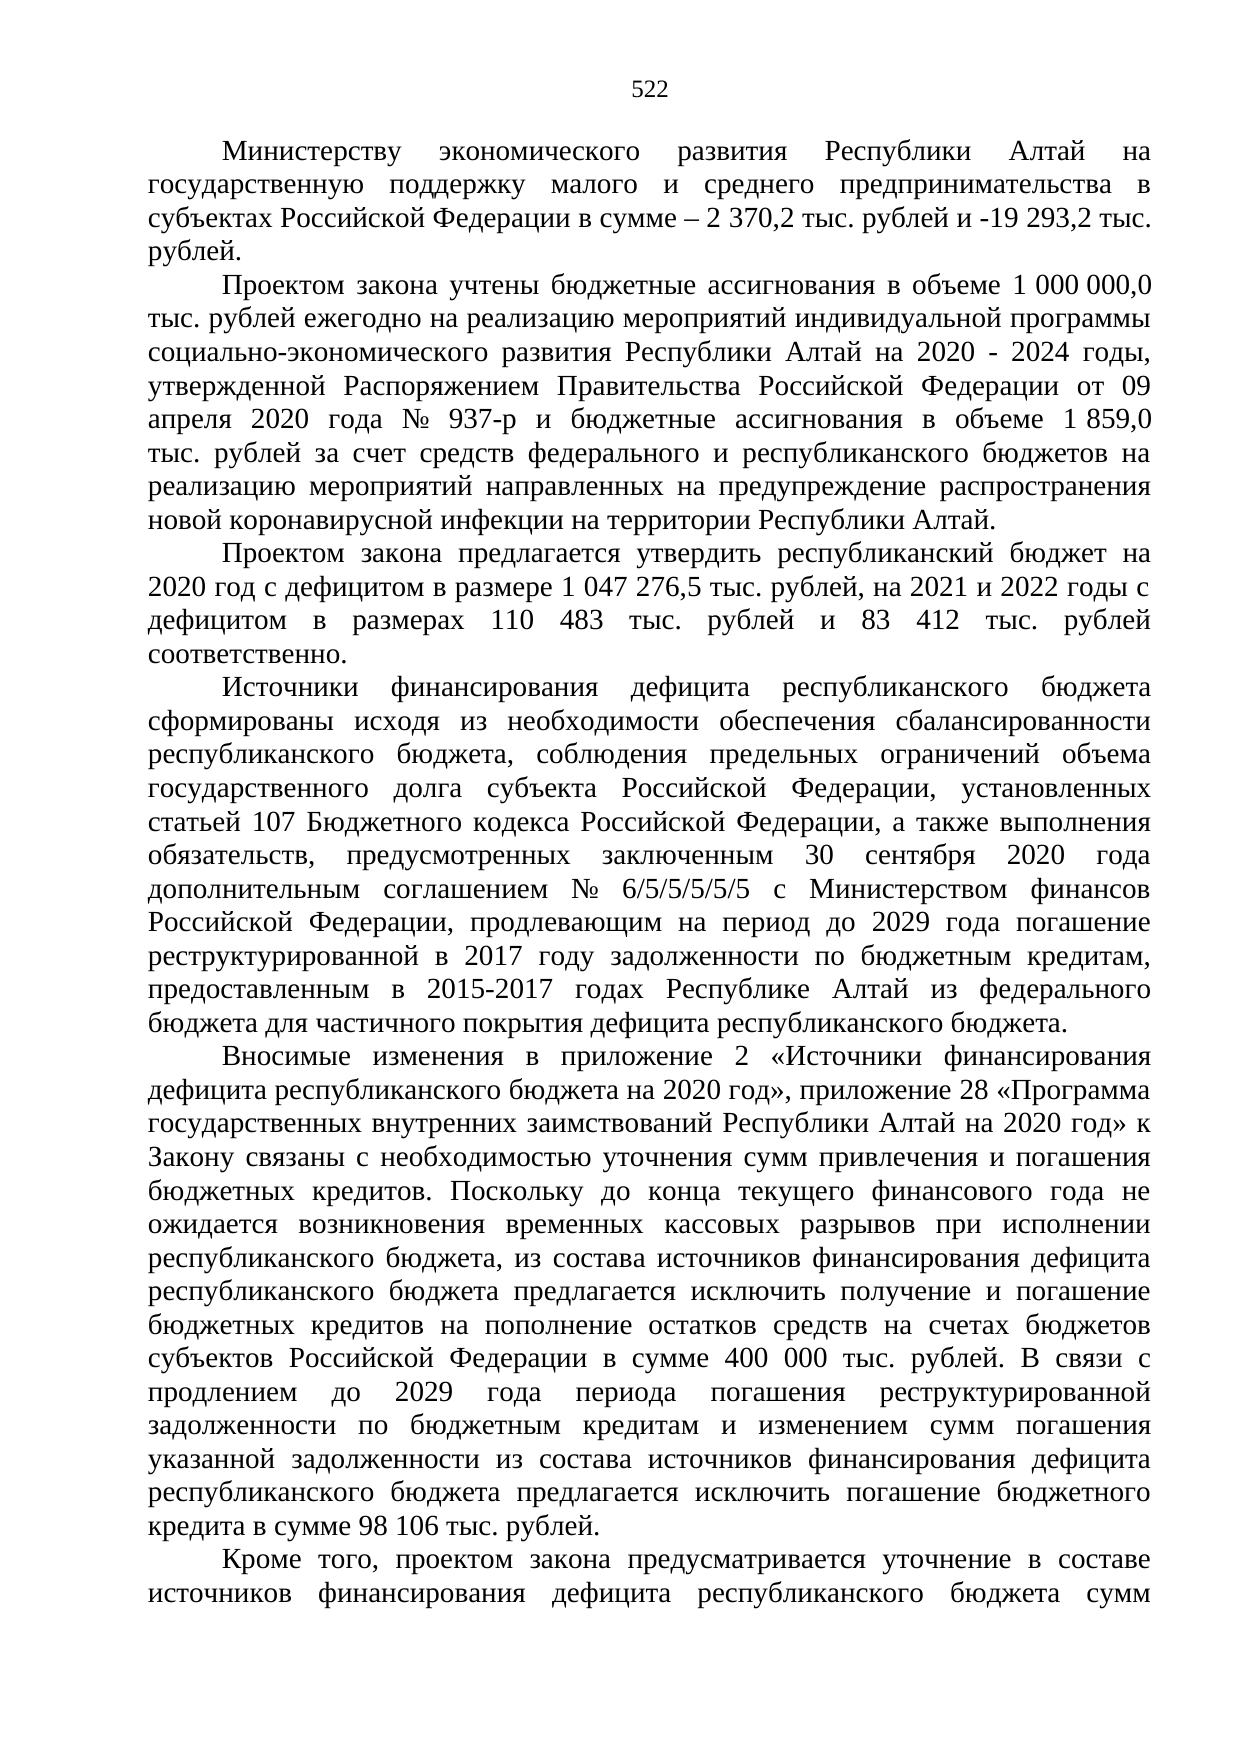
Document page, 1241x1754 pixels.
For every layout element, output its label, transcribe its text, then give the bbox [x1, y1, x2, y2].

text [148, 1542, 1152, 1609]
text Вносимые изменения в приложение 2 «Источники финансирования дефицита республиканского бюджета на 2020 год», приложение 28 «Программа государственных внутренних заимствований Республики Алтай на 2020 год» к Закону связаны с необходимостью уточнения сумм привлечения и погашения бюджетных кредитов. Поскольку до конца текущего финансового года не ожидается возникновения временных кассовых разрывов при исполнении республиканского бюджета, из состава источников финансирования дефицита республиканского бюджета предлагается исключить получение и погашение бюджетных кредитов на пополнение остатков средств на счетах бюджетов субъектов Российской Федерации в сумме 400 000 тыс. рублей. В связи с продлением до 2029 года периода погашения реструктурированной задолженности по бюджетным кредитам и изменением сумм погашения указанной задолженности из состава источников финансирования дефицита республиканского бюджета предлагается исключить погашение бюджетного кредита в сумме 98 106 тыс. рублей. [148, 1038, 1152, 1542]
text Источники финансирования дефицита республиканского бюджета сформированы исходя из необходимости обеспечения сбалансированности республиканского бюджета, соблюдения предельных ограничений объема государственного долга субъекта Российской Федерации, установленных статьей 107 Бюджетного кодекса Российской Федерации, а также выполнения обязательств, предусмотренных заключенным 30 сентября 2020 года дополнительным соглашением № 6/5/5/5/5/5 с Министерством финансов Российской Федерации, продлевающим на период до 2029 года погашение реструктурированной в 2017 году задолженности по бюджетным кредитам, предоставленным в 2015-2017 годах Республике Алтай из федерального бюджета для частичного покрытия дефицита республиканского бюджета. [148, 669, 1152, 1038]
text Проектом закона учтены бюджетные ассигнования в объеме 1 000 000,0 тыс. рублей ежегодно на реализацию мероприятий индивидуальной программы социально-экономического развития Республики Алтай на 2020 - 2024 годы, утвержденной Распоряжением Правительства Российской Федерации от 09 апреля 2020 года № 937-р и бюджетные ассигнования в объеме 1 859,0 тыс. рублей за счет средств федерального и республиканского бюджетов на реализацию мероприятий направленных на предупреждение распространения новой коронавирусной инфекции на территории Республики Алтай. [148, 267, 1152, 535]
text Министерству экономического развития Республики Алтай на государственную поддержку малого и среднего предпринимательства в субъектах Российской Федерации в сумме – 2 370,2 тыс. рублей и -19 293,2 тыс. рублей. [148, 133, 1152, 267]
text Проектом закона предлагается утвердить республиканский бюджет на 2020 год с дефицитом в размере 1 047 276,5 тыс. рублей, на 2021 и 2022 годы с дефицитом в размерах 110 483 тыс. рублей и 83 412 тыс. рублей соответственно. [148, 535, 1152, 669]
